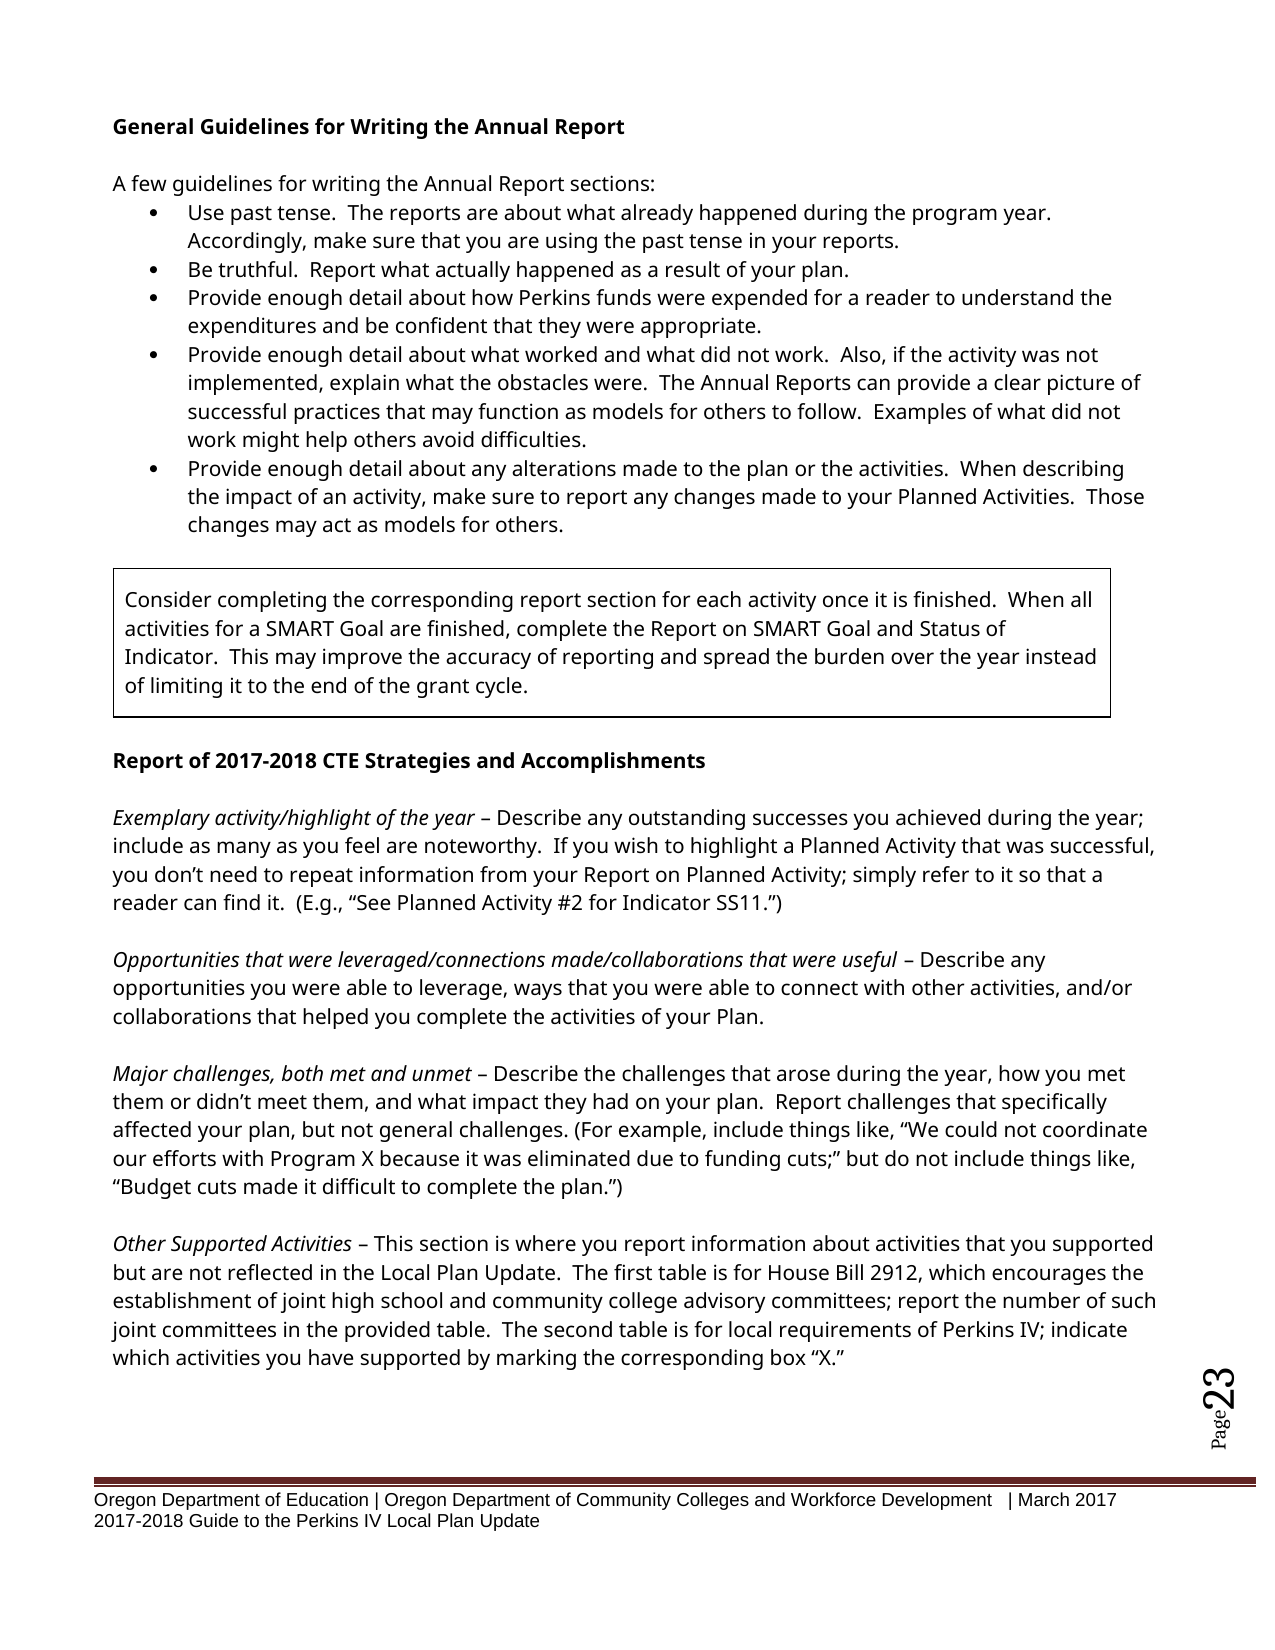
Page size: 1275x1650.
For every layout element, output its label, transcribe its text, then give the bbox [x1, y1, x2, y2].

list Provide enough detail about how Perkins funds were expended for a reader to understand the expenditures and be confident that they were appropriate. [150, 283, 1162, 340]
list Provide enough detail about what worked and what did not work. Also, if the activity was not implemented, explain what the obstacles were. The Annual Reports can provide a clear picture of successful practices that may function as models for others to follow. Examples of what did not work might help others avoid difficulties. [150, 340, 1162, 454]
text Exemplary activity/highlight of the year – Describe any outstanding successes you achieved during the year; include as many as you feel are noteworthy. If you wish to highlight a Planned Activity that was successful, you don’t need to repeat information from your Report on Planned Activity; simply refer to it so that a reader can find it. (E.g., “See Planned Activity #2 for Indicator SS11.”) [112, 803, 1162, 917]
table_header Consider completing the corresponding report section for each activity once it is finished. When all activities for a SMART Goal are finished, complete the Report on SMART Goal and Status of Indicator. This may improve the accuracy of reporting and spread the burden over the year instead of limiting it to the end of the grant cycle. [114, 569, 1110, 716]
list Be truthful. Report what actually happened as a result of your plan. [150, 255, 1162, 283]
text General Guidelines for Writing the Annual Report [112, 112, 1162, 141]
text Other Supported Activities – This section is where you report information about activities that you supported but are not reflected in the Local Plan Update. The first table is for House Bill 2912, which encourages the establishment of joint high school and community college advisory committees; report the number of such joint committees in the provided table. The second table is for local requirements of Perkins IV; indicate which activities you have supported by marking the corresponding box “X.” [112, 1229, 1162, 1372]
text A few guidelines for writing the Annual Report sections: [112, 169, 1162, 198]
list Use past tense. The reports are about what already happened during the program year. Accordingly, make sure that you are using the past tense in your reports. [150, 198, 1162, 255]
text Major challenges, both met and unmet – Describe the challenges that arose during the year, how you met them or didn’t meet them, and what impact they had on your plan. Report challenges that specifically affected your plan, but not general challenges. (For example, include things like, “We could not coordinate our efforts with Program X because it was eliminated due to funding cuts;” but do not include things like, “Budget cuts made it difficult to complete the plan.”) [112, 1059, 1162, 1201]
text Opportunities that were leveraged/connections made/collaborations that were useful – Describe any opportunities you were able to leverage, ways that you were able to connect with other activities, and/or collaborations that helped you complete the activities of your Plan. [112, 945, 1162, 1030]
list Provide enough detail about any alterations made to the plan or the activities. When describing the impact of an activity, make sure to report any changes made to your Planned Activities. Those changes may act as models for others. [150, 454, 1162, 539]
text Report of 2017-2018 CTE Strategies and Accomplishments [112, 746, 1162, 774]
